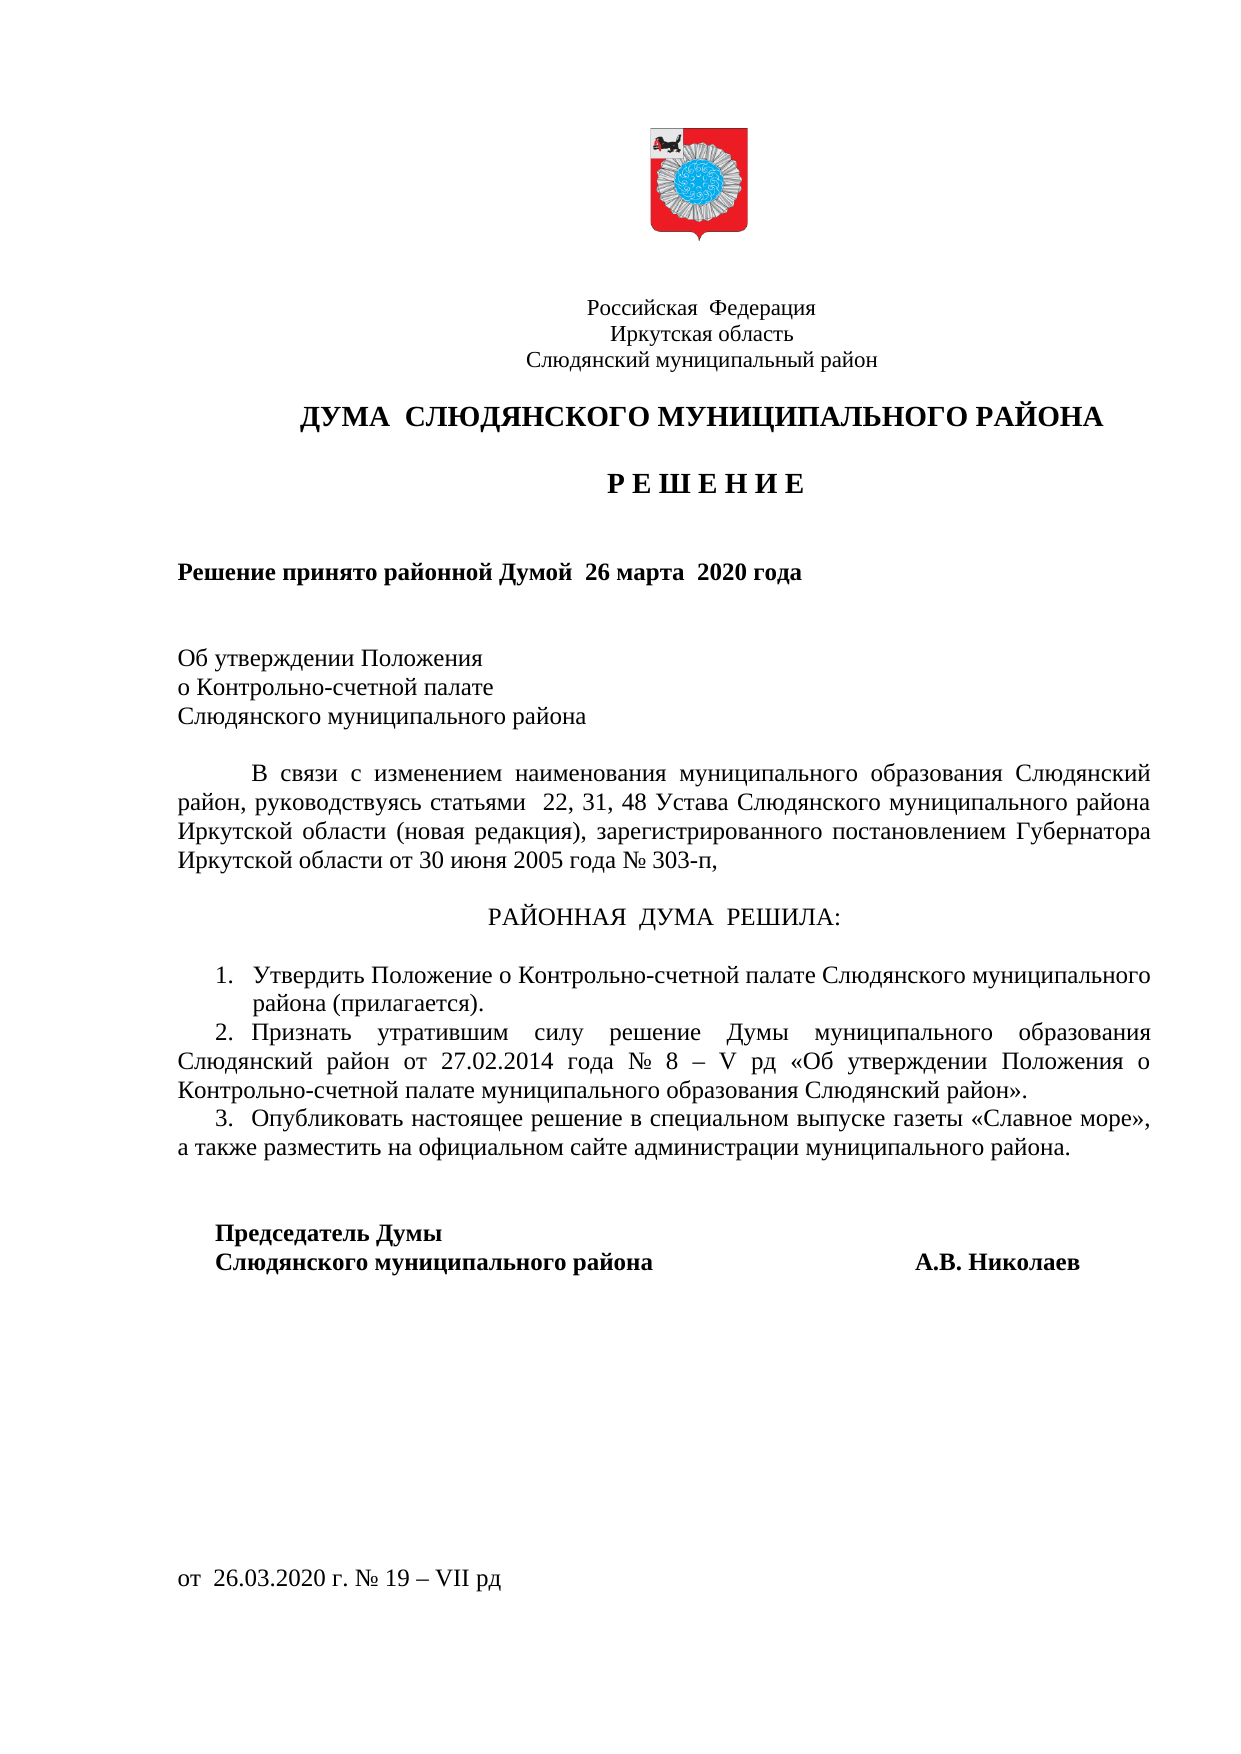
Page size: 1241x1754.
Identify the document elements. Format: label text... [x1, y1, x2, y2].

text Председатель Думы [215, 1218, 1152, 1247]
text В связи с изменением наименования муниципального образования Слюдянский район, руководствуясь статьями 22, 31, 48 Устава Слюдянского муниципального района Иркутской области (новая редакция), зарегистрированного постановлением Губернатора Иркутской области от 30 июня 2005 года № 303-п, [177, 758, 1152, 873]
text Слюдянский муниципальный район [252, 346, 1152, 373]
text Слюдянского муниципального района А.В. Николаев [215, 1247, 1152, 1276]
text Решение принято районной Думой 26 марта 2020 года [177, 557, 1152, 586]
picture [650, 128, 748, 241]
text Российская Федерация [177, 294, 1152, 320]
text Об утверждении Положения [177, 643, 1152, 672]
list Признать утратившим силу решение Думы муниципального образования Слюдянский район от 27.02.2014 года № 8 – V рд «Об утверждении Положения о Контрольно-счетной палате муниципального образования Слюдянский район». [177, 1017, 1152, 1103]
text РАЙОННАЯ ДУМА РЕШИЛА: [177, 902, 1152, 931]
text от 26.03.2020 г. № 19 – VII рд [177, 1563, 1152, 1592]
text Р Е Ш Е Н И Е [252, 466, 1152, 500]
list Утвердить Положение о Контрольно-счетной палате Слюдянского муниципального района (прилагается). [215, 960, 1152, 1017]
list Опубликовать настоящее решение в специальном выпуске газеты «Славное море», а также разместить на официальном сайте администрации муниципального района. [177, 1103, 1152, 1161]
text Иркутская область [252, 320, 1152, 346]
text о Контрольно-счетной палате [177, 672, 1152, 701]
text Слюдянского муниципального района [177, 701, 1152, 730]
text ДУМА СЛЮДЯНСКОГО МУНИЦИПАЛЬНОГО РАЙОНА [252, 399, 1152, 433]
